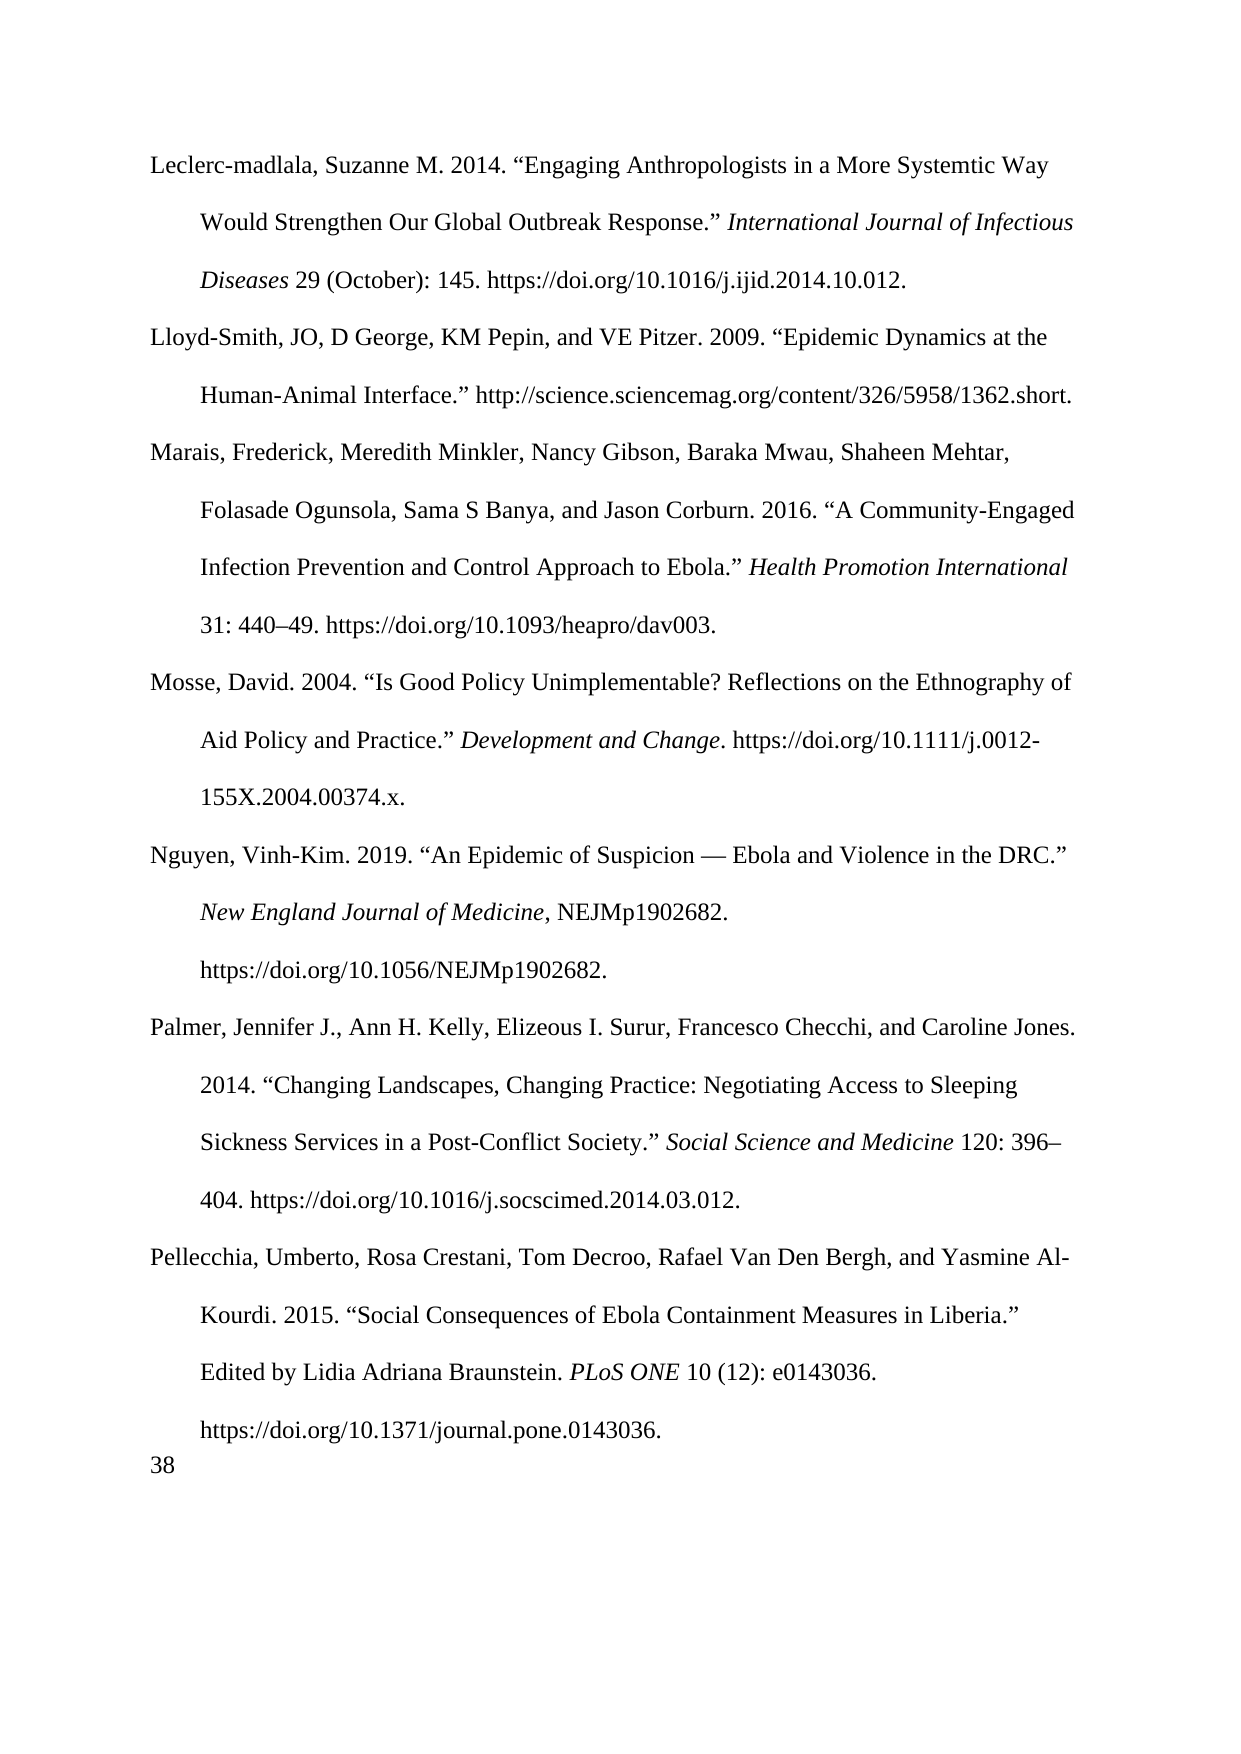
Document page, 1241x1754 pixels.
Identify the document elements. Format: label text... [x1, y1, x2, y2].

text Marais, Frederick, Meredith Minkler, Nancy Gibson, Baraka Mwau, Shaheen Mehtar, Folasade Ogunsola, Sama S Banya, and Jason Corburn. 2016. “A Community-Engaged Infection Prevention and Control Approach to Ebola.” Health Promotion International 31: 440–49. https://doi.org/10.1093/heapro/dav003. [150, 437, 1090, 639]
text Pellecchia, Umberto, Rosa Crestani, Tom Decroo, Rafael Van Den Bergh, and Yasmine Al-Kourdi. 2015. “Social Consequences of Ebola Containment Measures in Liberia.” Edited by Lidia Adriana Braunstein. PLoS ONE 10 (12): e0143036. https://doi.org/10.1371/journal.pone.0143036. [150, 1242, 1090, 1444]
text Palmer, Jennifer J., Ann H. Kelly, Elizeous I. Surur, Francesco Checchi, and Caroline Jones. 2014. “Changing Landscapes, Changing Practice: Negotiating Access to Sleeping Sickness Services in a Post-Conflict Society.” Social Science and Medicine 120: 396–404. https://doi.org/10.1016/j.socscimed.2014.03.012. [150, 1012, 1090, 1214]
text Mosse, David. 2004. “Is Good Policy Unimplementable? Reflections on the Ethnography of Aid Policy and Practice.” Development and Change. https://doi.org/10.1111/j.0012-155X.2004.00374.x. [150, 667, 1090, 811]
text Nguyen, Vinh-Kim. 2019. “An Epidemic of Suspicion — Ebola and Violence in the DRC.” New England Journal of Medicine, NEJMp1902682. https://doi.org/10.1056/NEJMp1902682. [150, 840, 1090, 984]
text Leclerc-madlala, Suzanne M. 2014. “Engaging Anthropologists in a More Systemtic Way Would Strengthen Our Global Outbreak Response.” International Journal of Infectious Diseases 29 (October): 145. https://doi.org/10.1016/j.ijid.2014.10.012. [150, 150, 1090, 294]
text Lloyd-Smith, JO, D George, KM Pepin, and VE Pitzer. 2009. “Epidemic Dynamics at the Human-Animal Interface.” http://science.sciencemag.org/content/326/5958/1362.short. [150, 322, 1090, 409]
